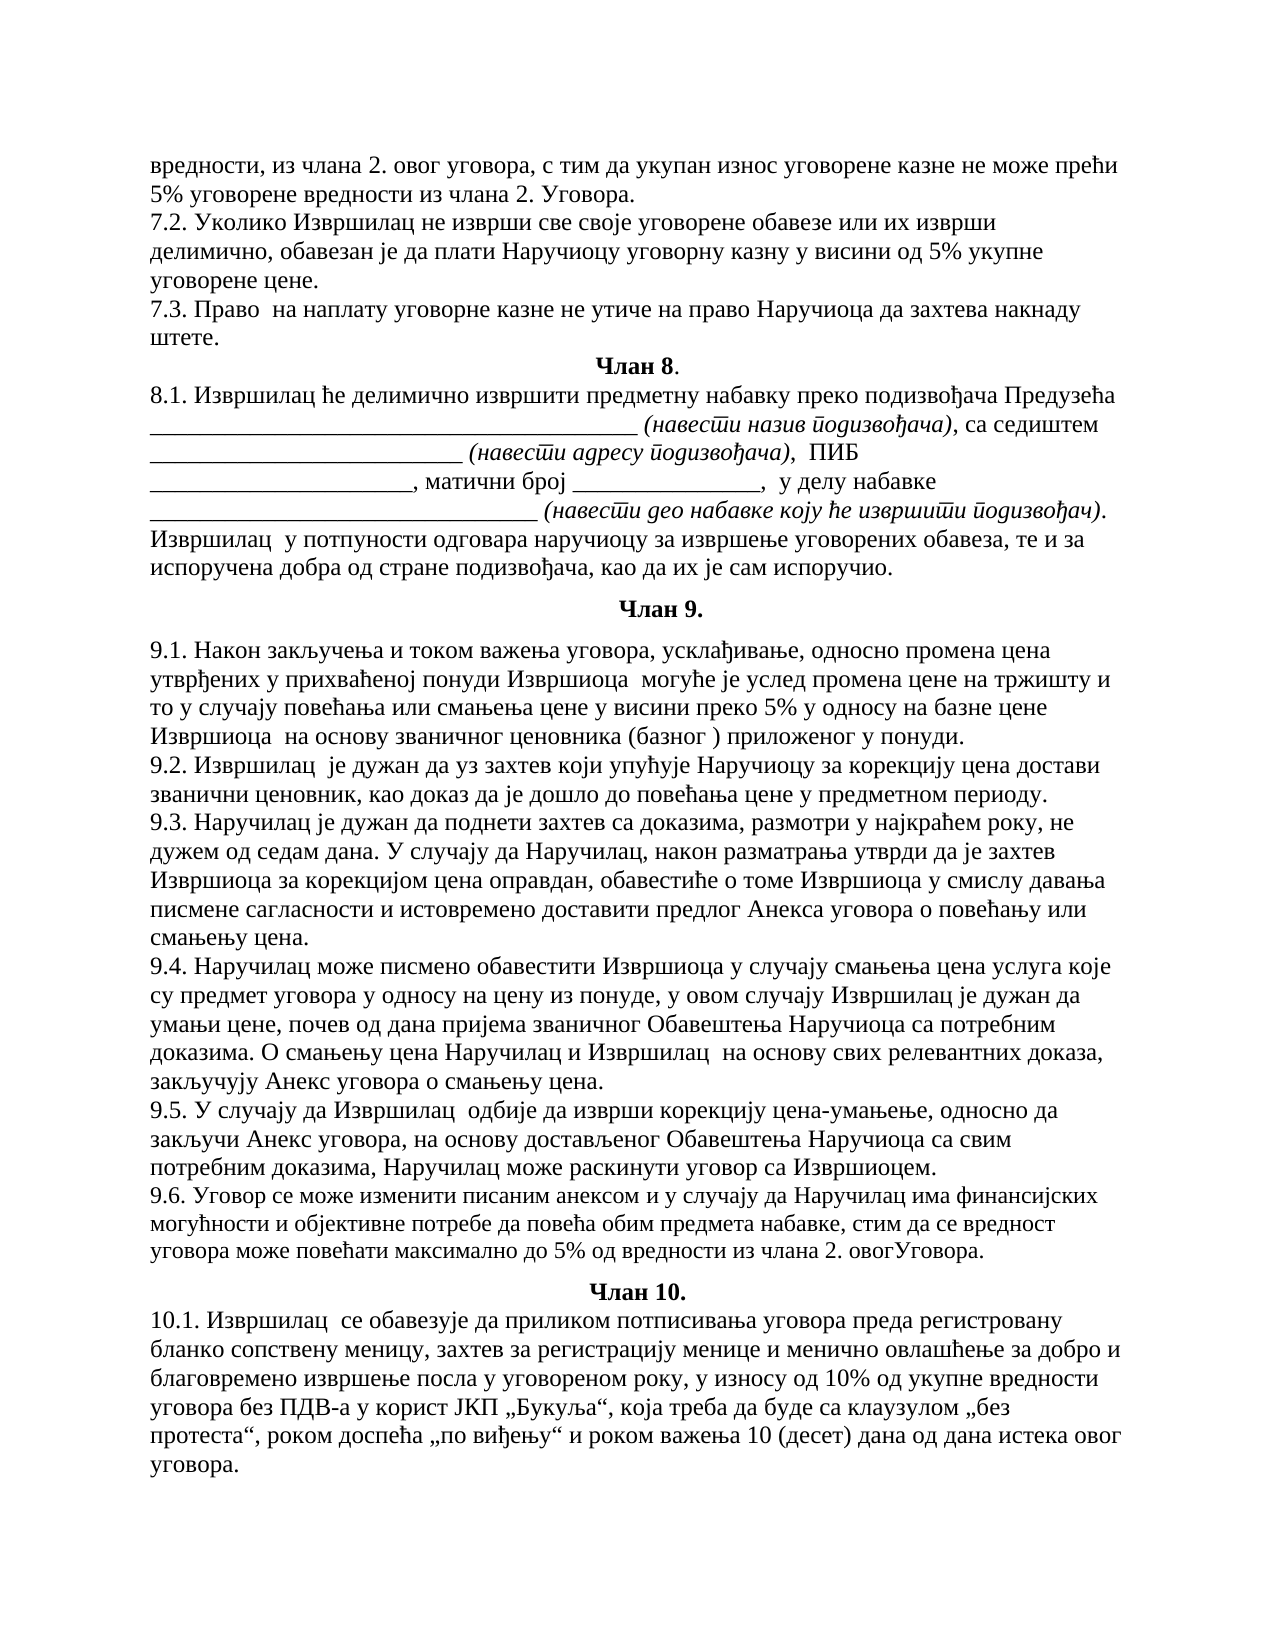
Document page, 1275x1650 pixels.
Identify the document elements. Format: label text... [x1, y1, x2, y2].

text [150, 150, 1125, 207]
text Члан 9. [150, 594, 1125, 622]
text 8.1. Извршилац ће делимично извршити предметну набавку преко подизвођача Предузећа _______________________________________ (навести назив подизвођача), са седиштем _________________________ (навести адресу подизвођача), ПИБ _____________________, матични број _______________, у делу набавке _______________________________ (навести део набавке коју ће извршити подизвођач). Извршилац у потпуности одговара наручиоцу за извршење уговорених обавеза, те и за испоручена добра од стране подизвођача, као да их је сам испоручио. [150, 380, 1125, 581]
text Члан 10. [150, 1277, 1125, 1305]
text 9.2. Извршилац је дужан да уз захтев који упућује Наручиоцу за корекцију цена достави званични ценовник, као доказ да је дошло до повећања цене у предметном периоду. [150, 750, 1125, 807]
text 9.4. Наручилац може писмено обавестити Извршиоца у случају смањења цена услуга које су предмет уговора у односу на цену из понуде, у овом случају Извршилац је дужан да умањи цене, почев од дана пријема званичног Обавештења Наручиоца са потребним доказима. О смањењу цена Наручилац и Извршилац на основу свих релевантних доказа, закључују Анекс уговора о смањењу цена. [150, 951, 1125, 1095]
text 9.3. Наручилац је дужан да поднети захтев са доказима, размотри у најкраћем року, не дужем од седам дана. У случају да Наручилац, након разматрања утврди да је захтев Извршиоца за корекцијом цена оправдан, обавестиће о томе Извршиоца у смислу давања писмене сагласности и истовремено доставити предлог Анекса уговора о повећању или смањењу цена. [150, 807, 1125, 951]
text 9.1. Након закључења и током важења уговора, усклађивање, односно промена цена утврђених у прихваћеној понуди Извршиоца могуће је услед промена цене на тржишту и то у случају повећања или смањења цене у висини преко 5% у односу на базне цене Извршиоца на основу званичног ценовника (базног ) приложеног у понуди. [150, 635, 1125, 750]
text 7.2. Уколико Извршилац не изврши све своје уговорене обавезе или их изврши делимично, обавезан је да плати Наручиоцу уговорну казну у висини од 5% укупне уговорене цене. [150, 207, 1125, 294]
text 9.5. У случају да Извршилац одбије да изврши корекцију цена-умањење, односно да закључи Анекс уговора, на основу достављеног Обавештења Наручиоца са свим потребним доказима, Наручилац може раскинути уговор са Извршиоцем. 9.6. Уговор се може изменити писаним анексом и у случају да Наручилац има финансијских могућности и објективне потребе да повећа обим предмета набавке, стим да се вредност уговора може повећати максимално до 5% од вредности из члана 2. овогУговора. [150, 1095, 1125, 1264]
text 7.3. Право на наплату уговорне казне не утиче на право Наручиоца да захтева накнаду штете. [150, 294, 1125, 351]
text 10.1. Извршилац се обавезује да приликом потписивања уговора преда регистровану бланко сопствену меницу, захтев за регистрацију менице и менично овлашћење за добро и благовремено извршење посла у уговореном року, у износу од 10% од укупне вредности уговора без ПДВ-а у корист ЈКП „Букуља“, која треба да буде са клаузулом „без протеста“, роком доспећа „по виђењу“ и роком важења 10 (десет) дана од дана истека овог уговора. [150, 1305, 1125, 1478]
text Члан 8. [150, 351, 1125, 380]
